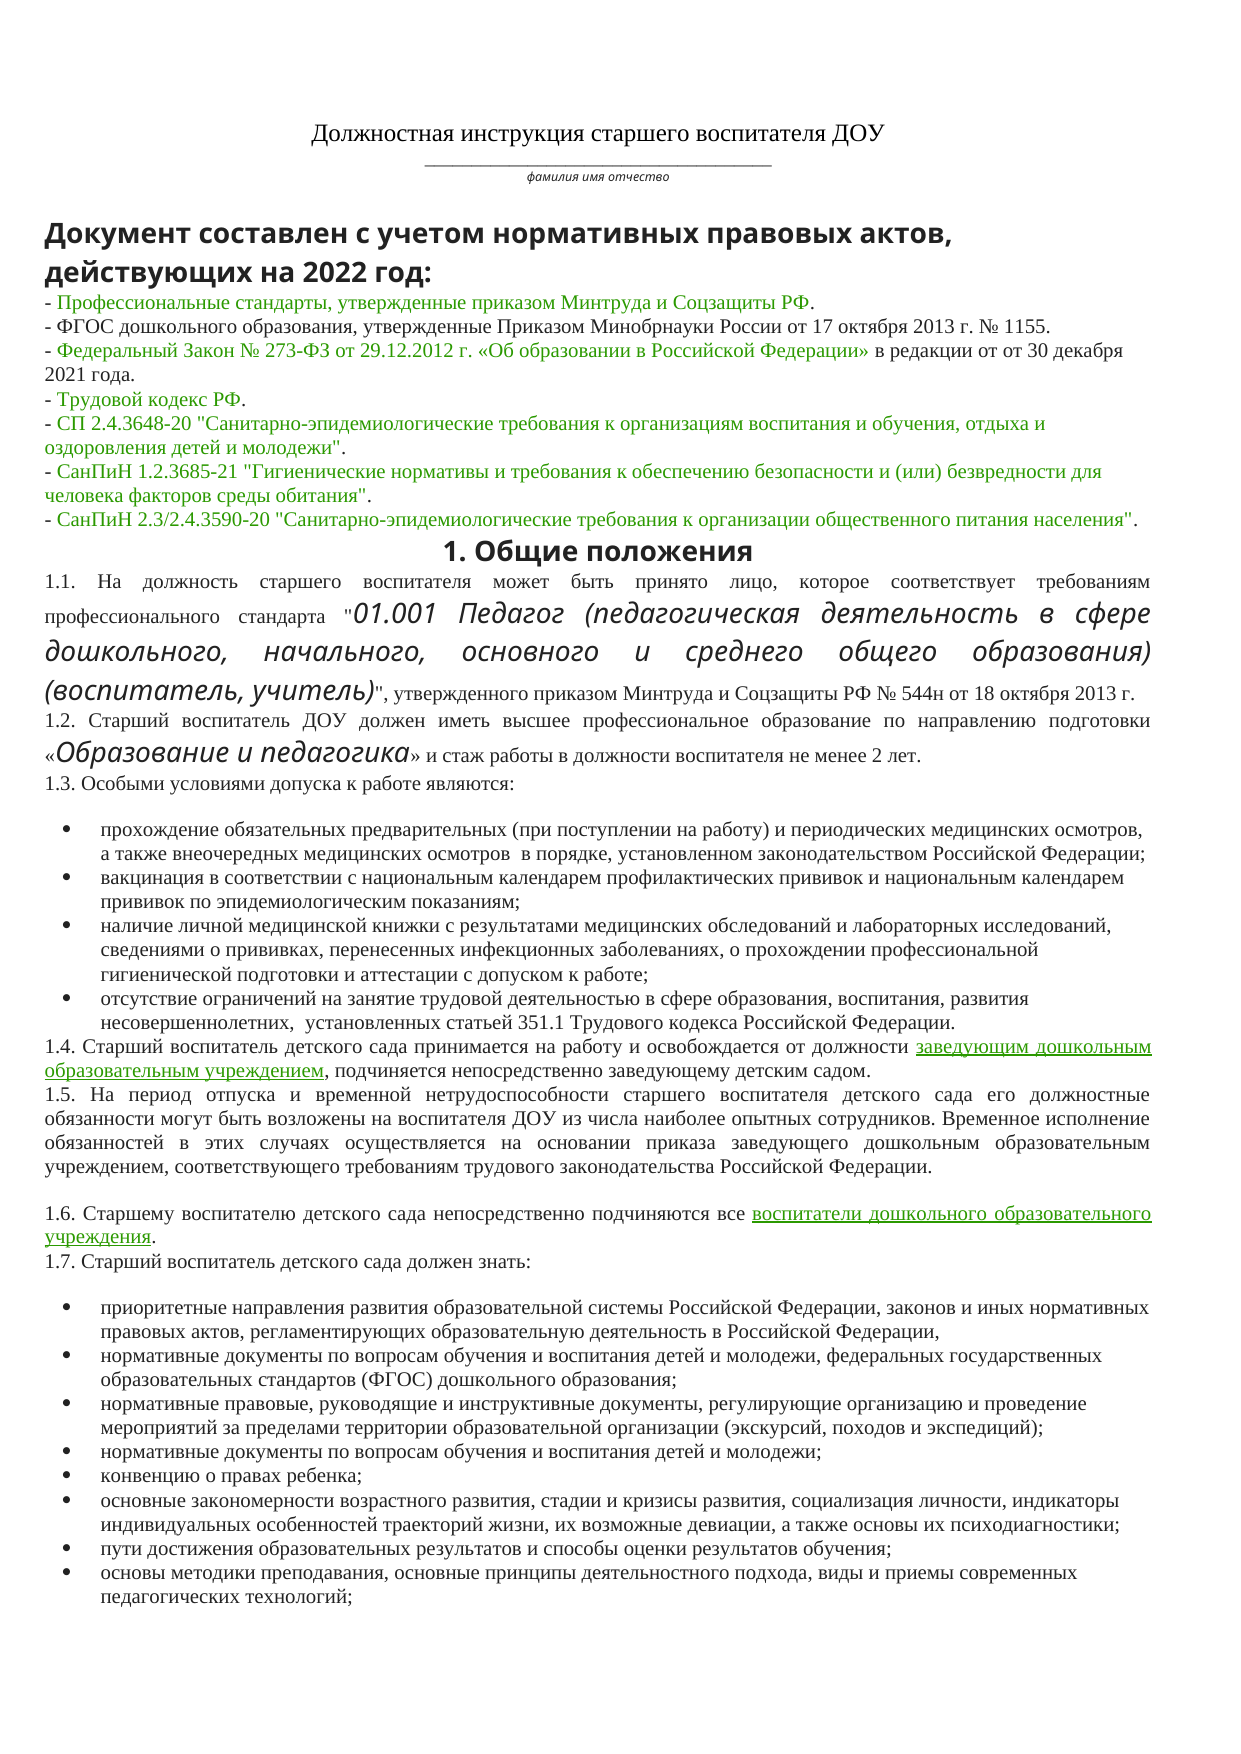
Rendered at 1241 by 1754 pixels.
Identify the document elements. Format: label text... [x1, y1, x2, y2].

text 1. Общие положения [44, 531, 1152, 569]
list основные закономерности возрастного развития, стадии и кризисы развития, социализация личности, индикаторы индивидуальных особенностей траекторий жизни, их возможные девиации, а также основы их психодиагностики; [63, 1487, 1152, 1536]
list прохождение обязательных предварительных (при поступлении на работу) и периодических медицинских осмотров, а также внеочередных медицинских осмотров в порядке, установленном законодательством Российской Федерации; [63, 817, 1152, 865]
text _____________________________________ фамилия имя отчество [44, 147, 1152, 213]
text - СанПиН 1.2.3685-21 "Гигиенические нормативы и требования к обеспечению безопасности и (или) безвредности для человека факторов среды обитания". [44, 459, 1152, 507]
text - ФГОС дошкольного образования, утвержденные Приказом Минобрнауки России от 17 октября 2013 г. № 1155. [44, 314, 1152, 338]
list отсутствие ограничений на занятие трудовой деятельностью в сфере образования, воспитания, развития несовершеннолетних, установленных статьей 351.1 Трудового кодекса Российской Федерации. [63, 986, 1152, 1034]
text 1.6. Старшему воспитателю детского сада непосредственно подчиняются все воспитатели дошкольного образовательного учреждения. [44, 1200, 1152, 1248]
list наличие личной медицинской книжки с результатами медицинских обследований и лабораторных исследований, сведениями о прививках, перенесенных инфекционных заболеваниях, о прохождении профессиональной гигиенической подготовки и аттестации с допуском к работе; [63, 913, 1152, 986]
text 1.4. Старший воспитатель детского сада принимается на работу и освобождается от должности заведующим дошкольным образовательным учреждением, подчиняется непосредственно заведующему детским садом. [44, 1034, 1152, 1082]
list нормативные документы по вопросам обучения и воспитания детей и молодежи; [63, 1439, 1152, 1463]
text 1.7. Старший воспитатель детского сада должен знать: [44, 1248, 1152, 1273]
text Документ составлен с учетом нормативных правовых актов, действующих на 2022 год: [44, 213, 1152, 290]
text 1.3. Особыми условиями допуска к работе являются: [44, 771, 1152, 795]
text 1.5. На период отпуска и временной нетрудоспособности старшего воспитателя детского сада его должностные обязанности могут быть возложены на воспитателя ДОУ из числа наиболее опытных сотрудников. Временное исполнение обязанностей в этих случаях осуществляется на основании приказа заведующего дошкольным образовательным учреждением, соответствующего требованиям трудового законодательства Российской Федерации. [44, 1082, 1152, 1178]
list нормативные правовые, руководящие и инструктивные документы, регулирующие организацию и проведение мероприятий за пределами территории образовательной организации (экскурсий, походов и экспедиций); [63, 1391, 1152, 1439]
list пути достижения образовательных результатов и способы оценки результатов обучения; [63, 1536, 1152, 1560]
list приоритетные направления развития образовательной системы Российской Федерации, законов и иных нормативных правовых актов, регламентирующих образовательную деятельность в Российской Федерации, [63, 1295, 1152, 1343]
text 1.2. Старший воспитатель ДОУ должен иметь высшее профессиональное образование по направлению подготовки «Образование и педагогика» и стаж работы в должности воспитателя не менее 2 лет. [44, 708, 1152, 771]
text - СанПиН 2.3/2.4.3590-20 "Санитарно-эпидемиологические требования к организации общественного питания населения". [44, 507, 1152, 531]
list конвенцию о правах ребенка; [63, 1463, 1152, 1487]
text - СП 2.4.3648-20 "Санитарно-эпидемиологические требования к организациям воспитания и обучения, отдыха и оздоровления детей и молодежи". [44, 411, 1152, 459]
text - Федеральный Закон № 273-ФЗ от 29.12.2012 г. «Об образовании в Российской Федерации» в редакции от от 30 декабря 2021 года. [44, 338, 1152, 386]
list нормативные документы по вопросам обучения и воспитания детей и молодежи, федеральных государственных образовательных стандартов (ФГОС) дошкольного образования; [63, 1343, 1152, 1391]
text - Трудовой кодекс РФ. [44, 386, 1152, 411]
text - Профессиональные стандарты, утвержденные приказом Минтруда и Соцзащиты РФ. [44, 290, 1152, 314]
list вакцинация в соответствии с национальным календарем профилактических прививок и национальным календарем прививок по эпидемиологическим показаниям; [63, 865, 1152, 913]
text Должностная инструкция старшего воспитателя ДОУ [44, 118, 1152, 147]
list основы методики преподавания, основные принципы деятельностного подхода, виды и приемы современных педагогических технологий; [63, 1560, 1152, 1608]
text 1.1. На должность старшего воспитателя может быть принято лицо, которое соответствует требованиям профессионального стандарта "01.001 Педагог (педагогическая деятельность в сфере дошкольного, начального, основного и среднего общего образования) (воспитатель, учитель)", утвержденного приказом Минтруда и Соцзащиты РФ № 544н от 18 октября 2013 г. [44, 569, 1152, 708]
